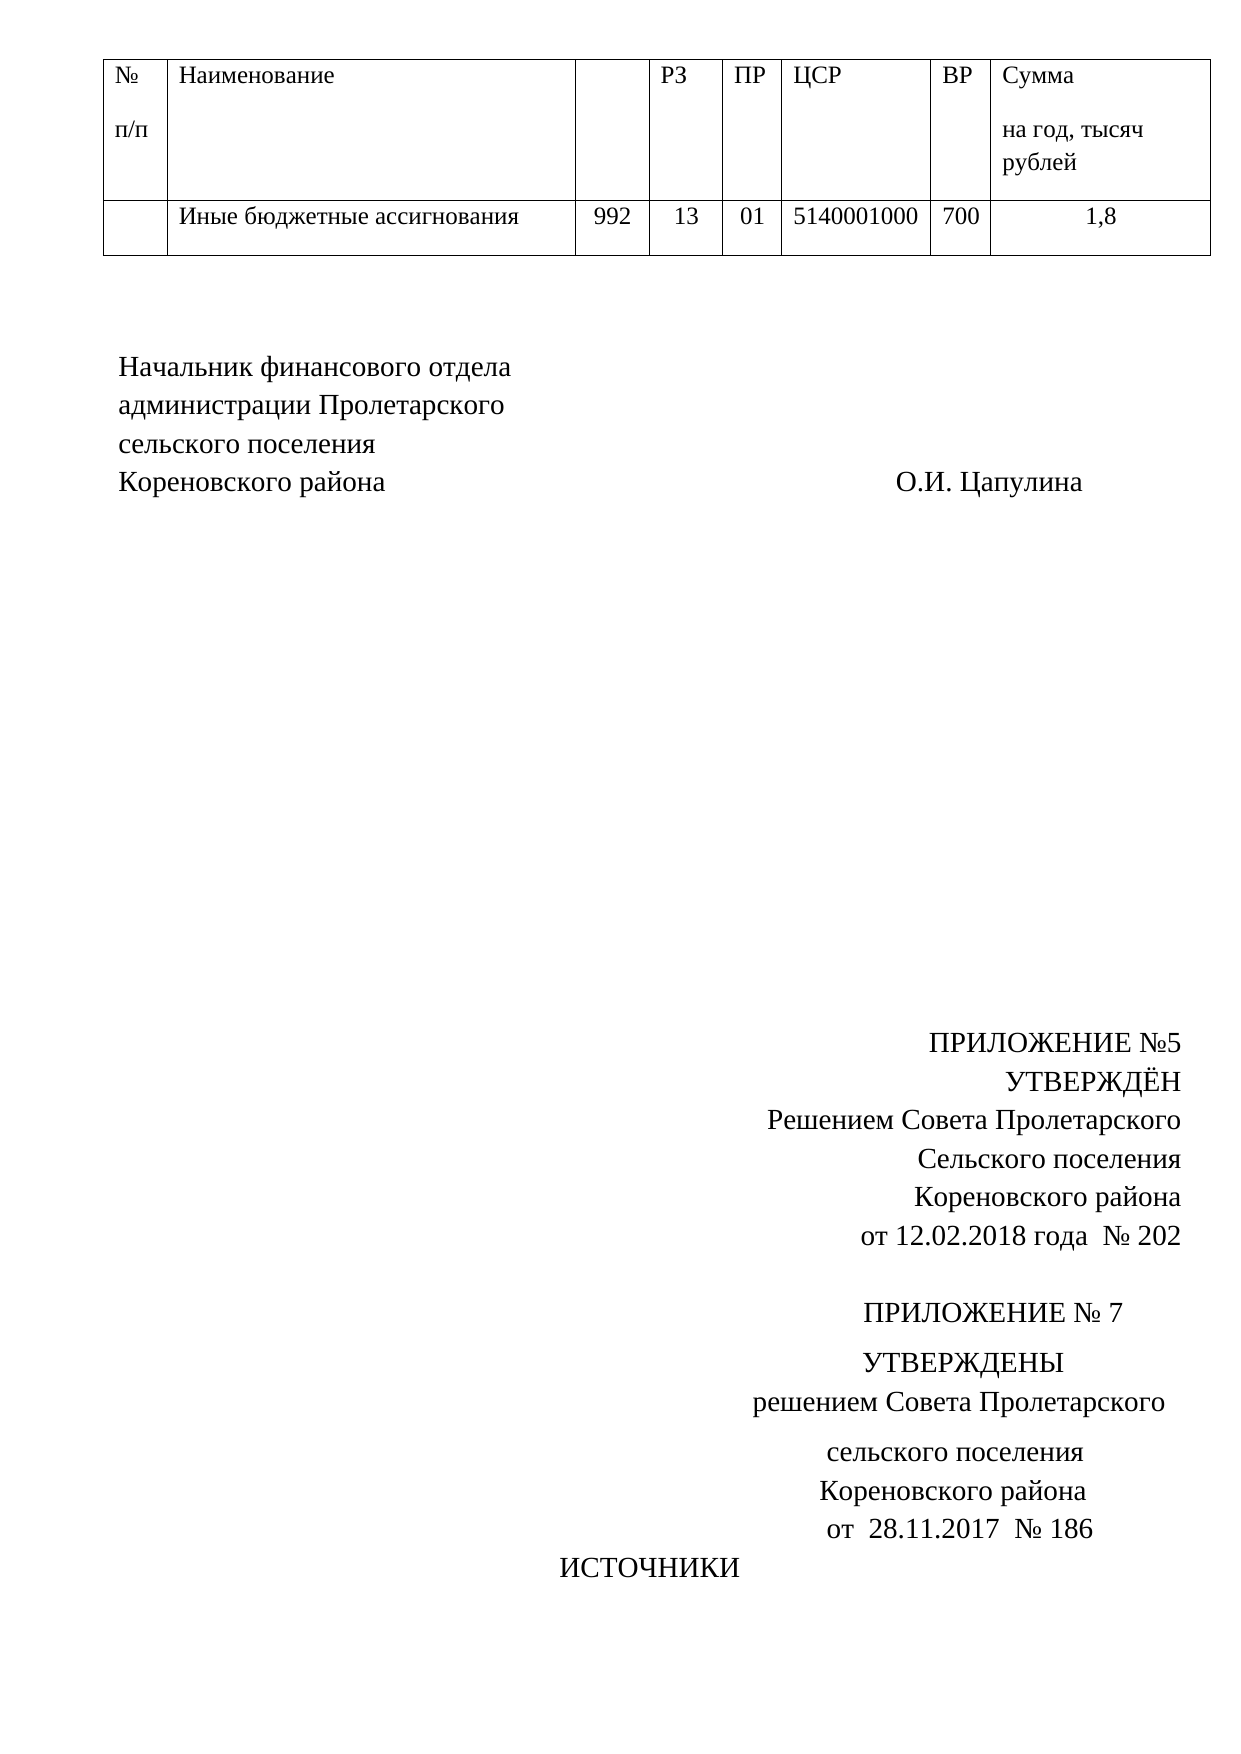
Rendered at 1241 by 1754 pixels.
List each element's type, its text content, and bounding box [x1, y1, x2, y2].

text сельского поселения [561, 1434, 1181, 1468]
subtitle решением Совета Пролетарского [118, 1384, 1181, 1417]
table_header ЦСР [782, 60, 930, 200]
text от 28.11.2017 № 186 [561, 1511, 1181, 1545]
text Начальник финансового отдела [118, 349, 1181, 382]
text Кореновского района О.И. Цапулина [118, 464, 1181, 498]
table_cell 1,8 [991, 201, 1210, 255]
table_header [576, 60, 649, 200]
text Решением Совета Пролетарского [118, 1102, 1181, 1136]
table_header Сумма на год, тысяч рублей [991, 60, 1210, 200]
text сельского поселения [118, 426, 1181, 459]
text ПРИЛОЖЕНИЕ №5 [118, 1025, 1181, 1059]
table_header ПР [723, 60, 781, 200]
table_header № п/п [104, 60, 167, 200]
table_header ВР [931, 60, 990, 200]
table_cell Иные бюджетные ассигнования [168, 201, 575, 255]
table_cell 992 [576, 201, 649, 255]
text Сельского поселения [118, 1141, 1181, 1174]
text Кореновского района [561, 1473, 1181, 1506]
table_cell [104, 201, 167, 255]
title ИСТОЧНИКИ [118, 1550, 1181, 1583]
table_header РЗ [650, 60, 722, 200]
text Кореновского района [118, 1179, 1181, 1213]
text УТВЕРЖДЁН [118, 1064, 1181, 1097]
table_cell 13 [650, 201, 722, 255]
table_header Наименование [168, 60, 575, 200]
table_cell 5140001000 [782, 201, 930, 255]
text от 12.02.2018 года № 202 [118, 1218, 1181, 1251]
subtitle ПРИЛОЖЕНИЕ № 7 [118, 1295, 1181, 1328]
table_cell 01 [723, 201, 781, 255]
text УТВЕРЖДЕНЫ [118, 1345, 1181, 1379]
table_cell 700 [931, 201, 990, 255]
text администрации Пролетарского [118, 387, 1181, 421]
